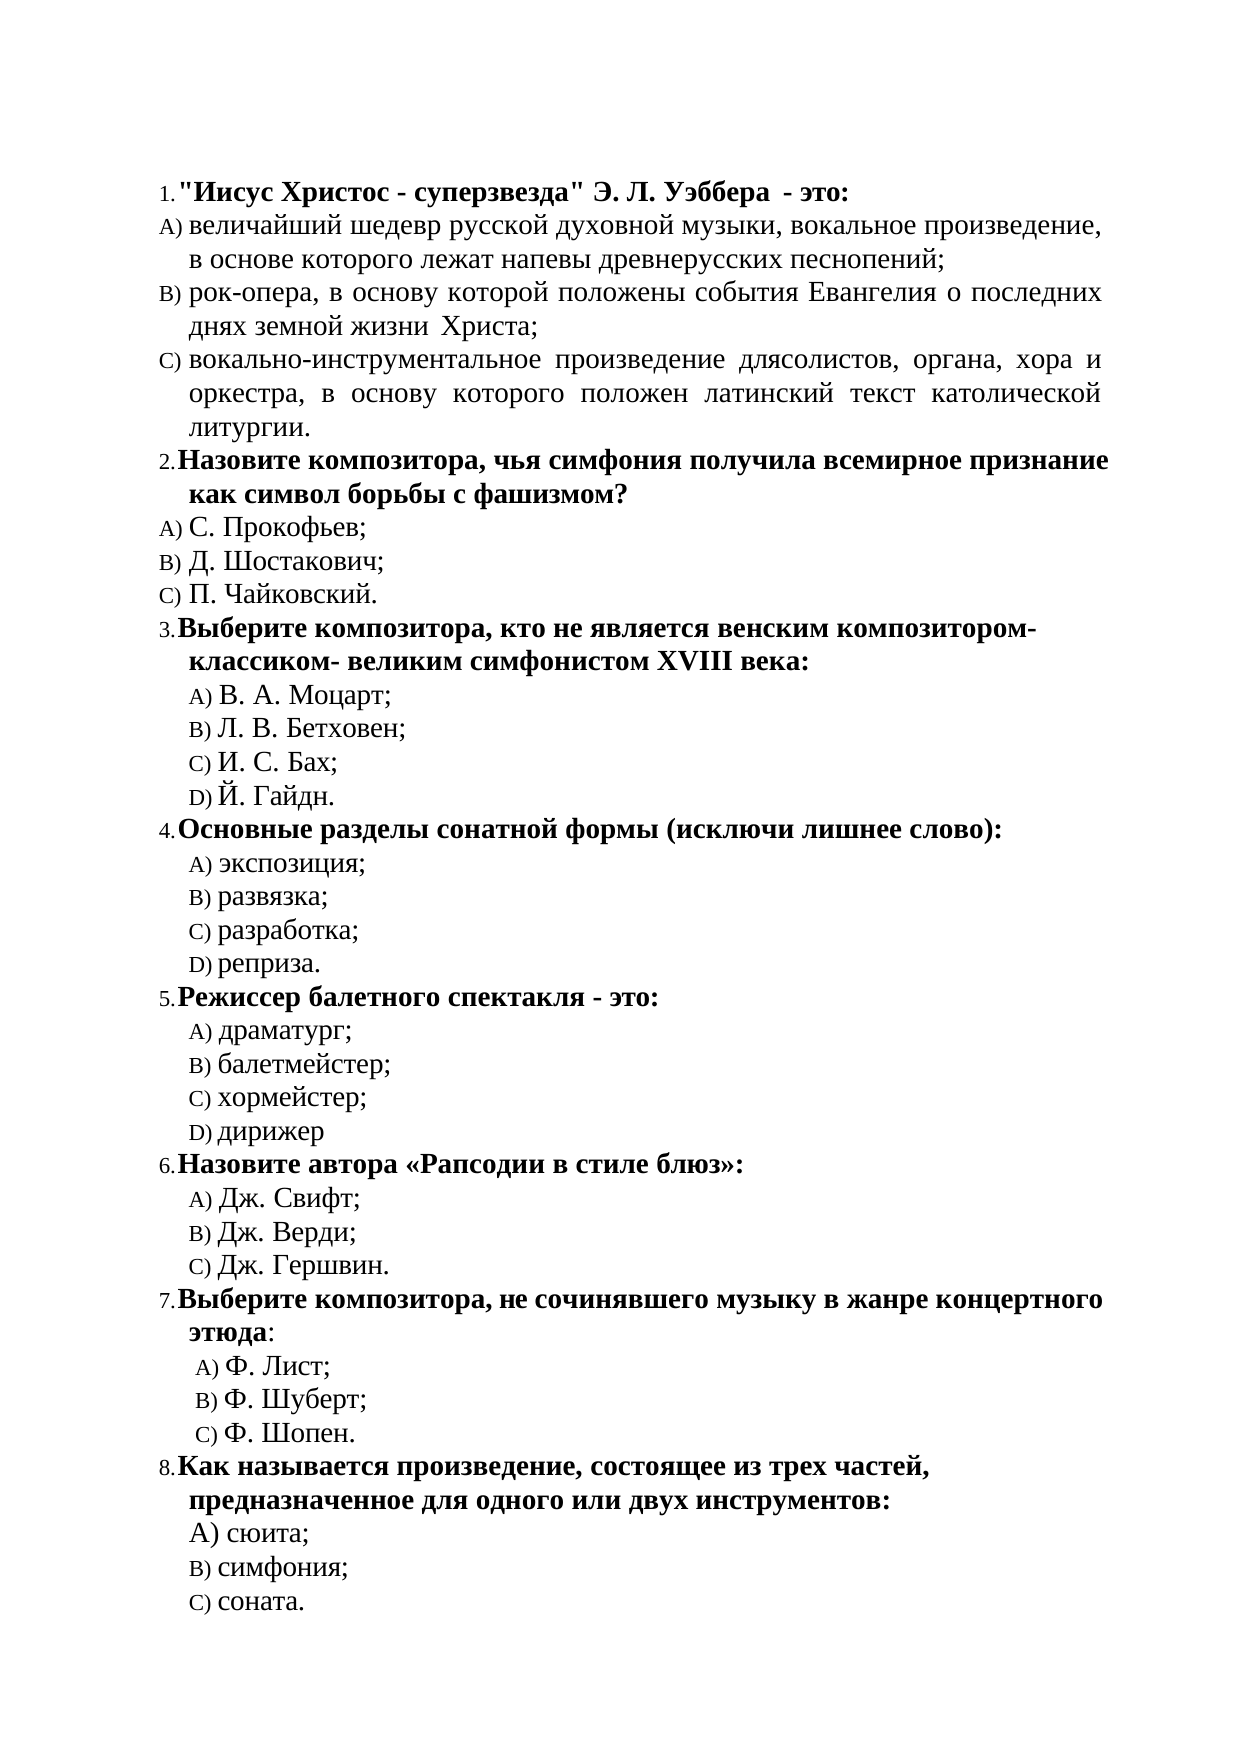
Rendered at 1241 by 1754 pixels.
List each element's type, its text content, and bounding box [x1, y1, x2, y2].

list величайший шедевр русской духовной музыки, вокальное произведение, в основе которого лежат напевы древнерусских песнопений; [158, 207, 1102, 274]
list Ф. Шопен. [195, 1415, 1152, 1448]
list рок-опера, в основу которой положены события Евангелия о последних днях земной жизни Христа; [158, 274, 1102, 342]
list И. С. Бах; [188, 744, 1152, 778]
list Выберите композитора, не сочинявшего музыку в жанре концертного этюда: [158, 1281, 1139, 1348]
list драматург; [188, 1012, 1152, 1046]
list В. А. Моцарт; [188, 677, 1152, 711]
list Ф. Шуберт; [195, 1381, 1152, 1415]
list вокально-инструментальное произведение длясолистов, органа, хора и оркестра, в основу которого положен латинский текст католической литургии. [158, 342, 1102, 442]
list разработка; [188, 912, 1152, 945]
list Ф. Лист; [195, 1348, 1152, 1381]
list Выберите композитора, кто не является венским композитором-классиком- великим симфонистом XVIII века: [158, 610, 1152, 677]
list Назовите автора «Рапсодии в стиле блюз»: [158, 1147, 1152, 1180]
text A) сюита; [188, 1516, 1152, 1549]
list Основные разделы сонатной формы (исключи лишнее слово): [158, 811, 1146, 845]
list Дж. Свифт; [188, 1180, 1152, 1214]
list П. Чайковский. [158, 576, 1152, 610]
list экспозиция; [188, 845, 1152, 878]
list симфония; [188, 1549, 1152, 1583]
list С. Прокофьев; [158, 509, 1146, 543]
list Й. Гайдн. [188, 778, 1152, 811]
list дирижер [188, 1113, 1152, 1147]
list Д. Шостакович; [158, 543, 1152, 576]
list хормейстер; [188, 1079, 1152, 1113]
list Как называется произведение, состоящее из трех частей, предназначенное для одного или двух инструментов: [158, 1448, 1139, 1516]
list Дж. Верди; [188, 1214, 1152, 1247]
list Режиссер балетного спектакля - это: [158, 979, 1152, 1012]
list балетмейстер; [188, 1046, 1152, 1079]
list Дж. Гершвин. [188, 1247, 1152, 1281]
list реприза. [188, 945, 1152, 979]
list "Иисус Христос - суперзвезда" Э. Л. Уэббера - это: [158, 174, 1152, 207]
list Назовите композитора, чья симфония получила всемирное признание как символ борьбы с фашизмом? [158, 442, 1146, 509]
list развязка; [188, 878, 1152, 912]
list соната. [188, 1583, 1152, 1616]
list Л. В. Бетховен; [188, 711, 1152, 744]
